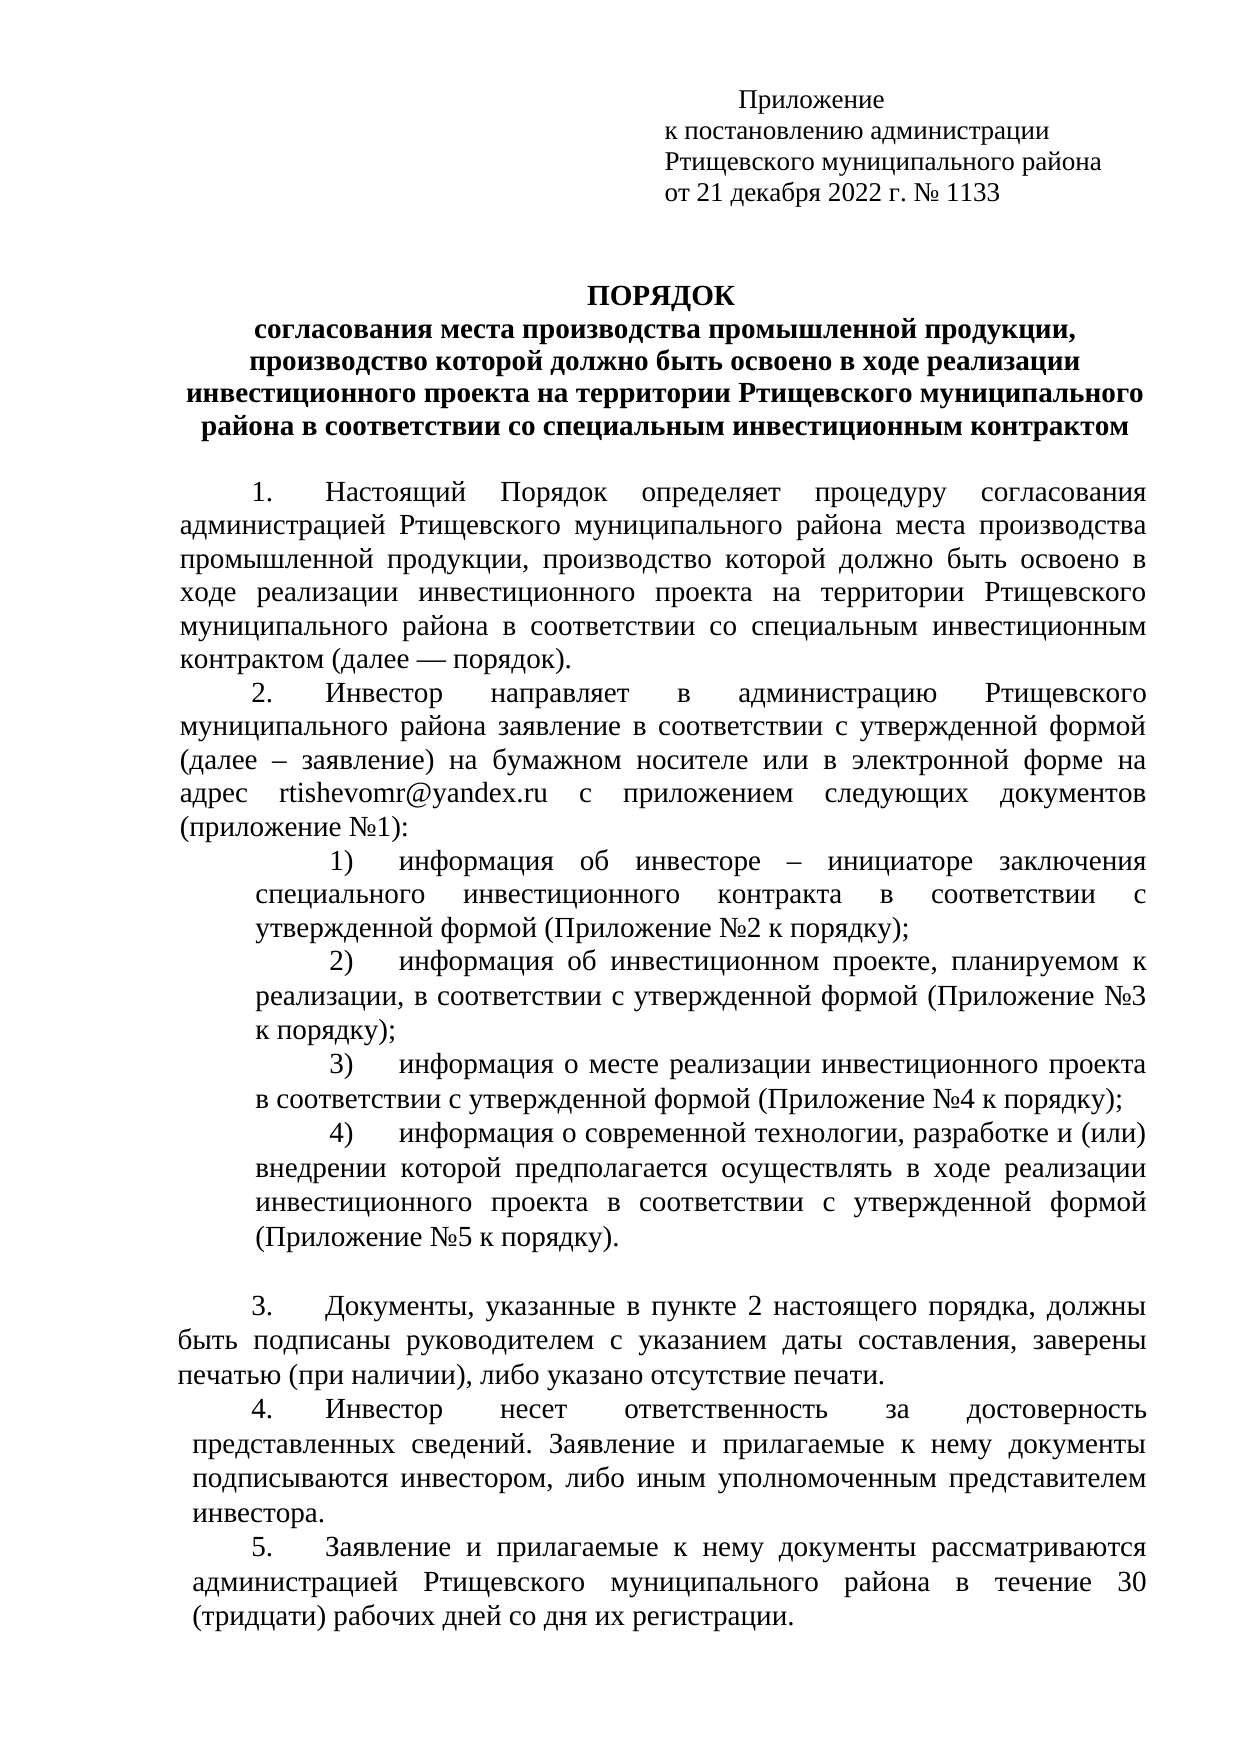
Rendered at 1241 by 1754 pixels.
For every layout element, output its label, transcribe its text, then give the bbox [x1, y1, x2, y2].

list информация об инвестиционном проекте, планируемом к реализации, в соответствии с утвержденной формой (Приложение №3 к порядку); [255, 943, 1147, 1046]
list информация о современной технологии, разработке и (или) внедрении которой предполагается осуществлять в ходе реализации инвестиционного проекта в соответствии с утвержденной формой (Приложение №5 к порядку). [255, 1116, 1147, 1253]
list информация об инвесторе – инициаторе заключения специального инвестиционного контракта в соответствии с утвержденной формой (Приложение №2 к порядку); [255, 843, 1147, 943]
list информация о месте реализации инвестиционного проекта в соответствии с утвержденной формой (Приложение №4 к порядку); [255, 1047, 1147, 1115]
list Документы, указанные в пункте 2 настоящего порядка, должны быть подписаны руководителем с указанием даты составления, заверены печатью (при наличии), либо указано отсутствие печати. [177, 1288, 1147, 1391]
text ПОРЯДОК согласования места производства промышленной продукции, производство которой должно быть освоено в ходе реализации инвестиционного проекта на территории Ртищевского муниципального района в соответствии со специальным инвестиционным контрактом [177, 280, 1152, 441]
list Настоящий Порядок определяет процедуру согласования администрацией Ртищевского муниципального района места производства промышленной продукции, производство которой должно быть освоено в ходе реализации инвестиционного проекта на территории Ртищевского муниципального района в соответствии со специальным инвестиционным контрактом (далее — порядок). [179, 474, 1147, 675]
list Инвестор несет ответственность за достоверность представленных сведений. Заявление и прилагаемые к нему документы подписываются инвестором, либо иным уполномоченным представителем инвестора. [192, 1391, 1147, 1528]
list Инвестор направляет в администрацию Ртищевского муниципального района заявление в соответствии с утвержденной формой (далее – заявление) на бумажном носителе или в электронной форме на адрес rtishevomr@yandex.ru с приложением следующих документов (приложение №1): [179, 675, 1147, 843]
list Заявление и прилагаемые к нему документы рассматриваются администрацией Ртищевского муниципального района в течение 30 (тридцати) рабочих дней со дня их регистрации. [192, 1529, 1147, 1632]
